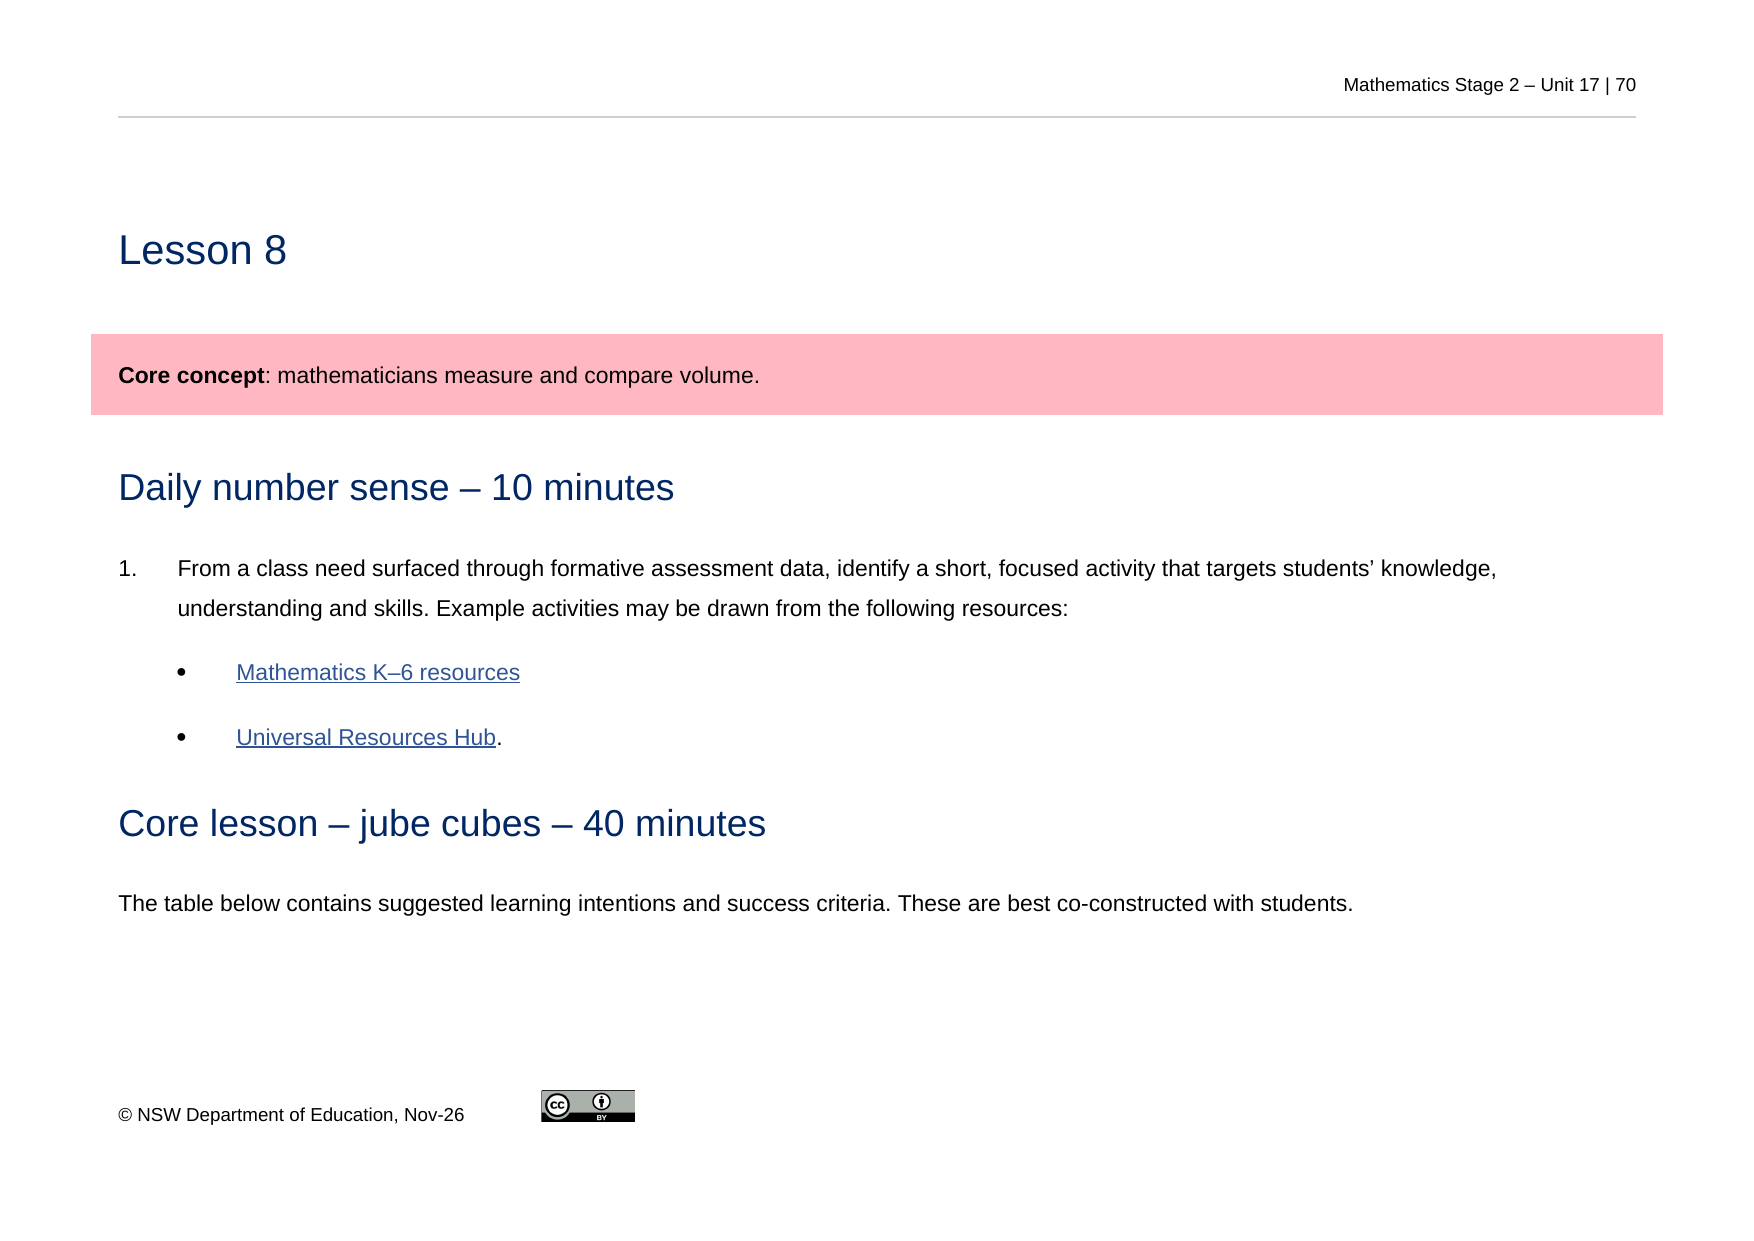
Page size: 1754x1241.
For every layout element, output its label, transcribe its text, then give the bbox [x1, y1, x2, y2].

text Core concept: mathematicians measure and compare volume. [97, 341, 1657, 409]
text The table below contains suggested learning intentions and success criteria. These are best co-constructed with students. [118, 890, 1636, 917]
list From a class need surfaced through formative assessment data, identify a short, focused activity that targets students’ knowledge, understanding and skills. Example activities may be drawn from the following resources: [118, 555, 1636, 621]
picture [541, 1090, 635, 1122]
subtitle Daily number sense – 10 minutes [118, 466, 1636, 509]
subtitle Lesson 8 [118, 225, 1636, 273]
list Mathematics K–6 resources [177, 659, 1636, 686]
subtitle Core lesson – jube cubes – 40 minutes [118, 801, 1636, 844]
list Universal Resources Hub. [177, 724, 1636, 750]
